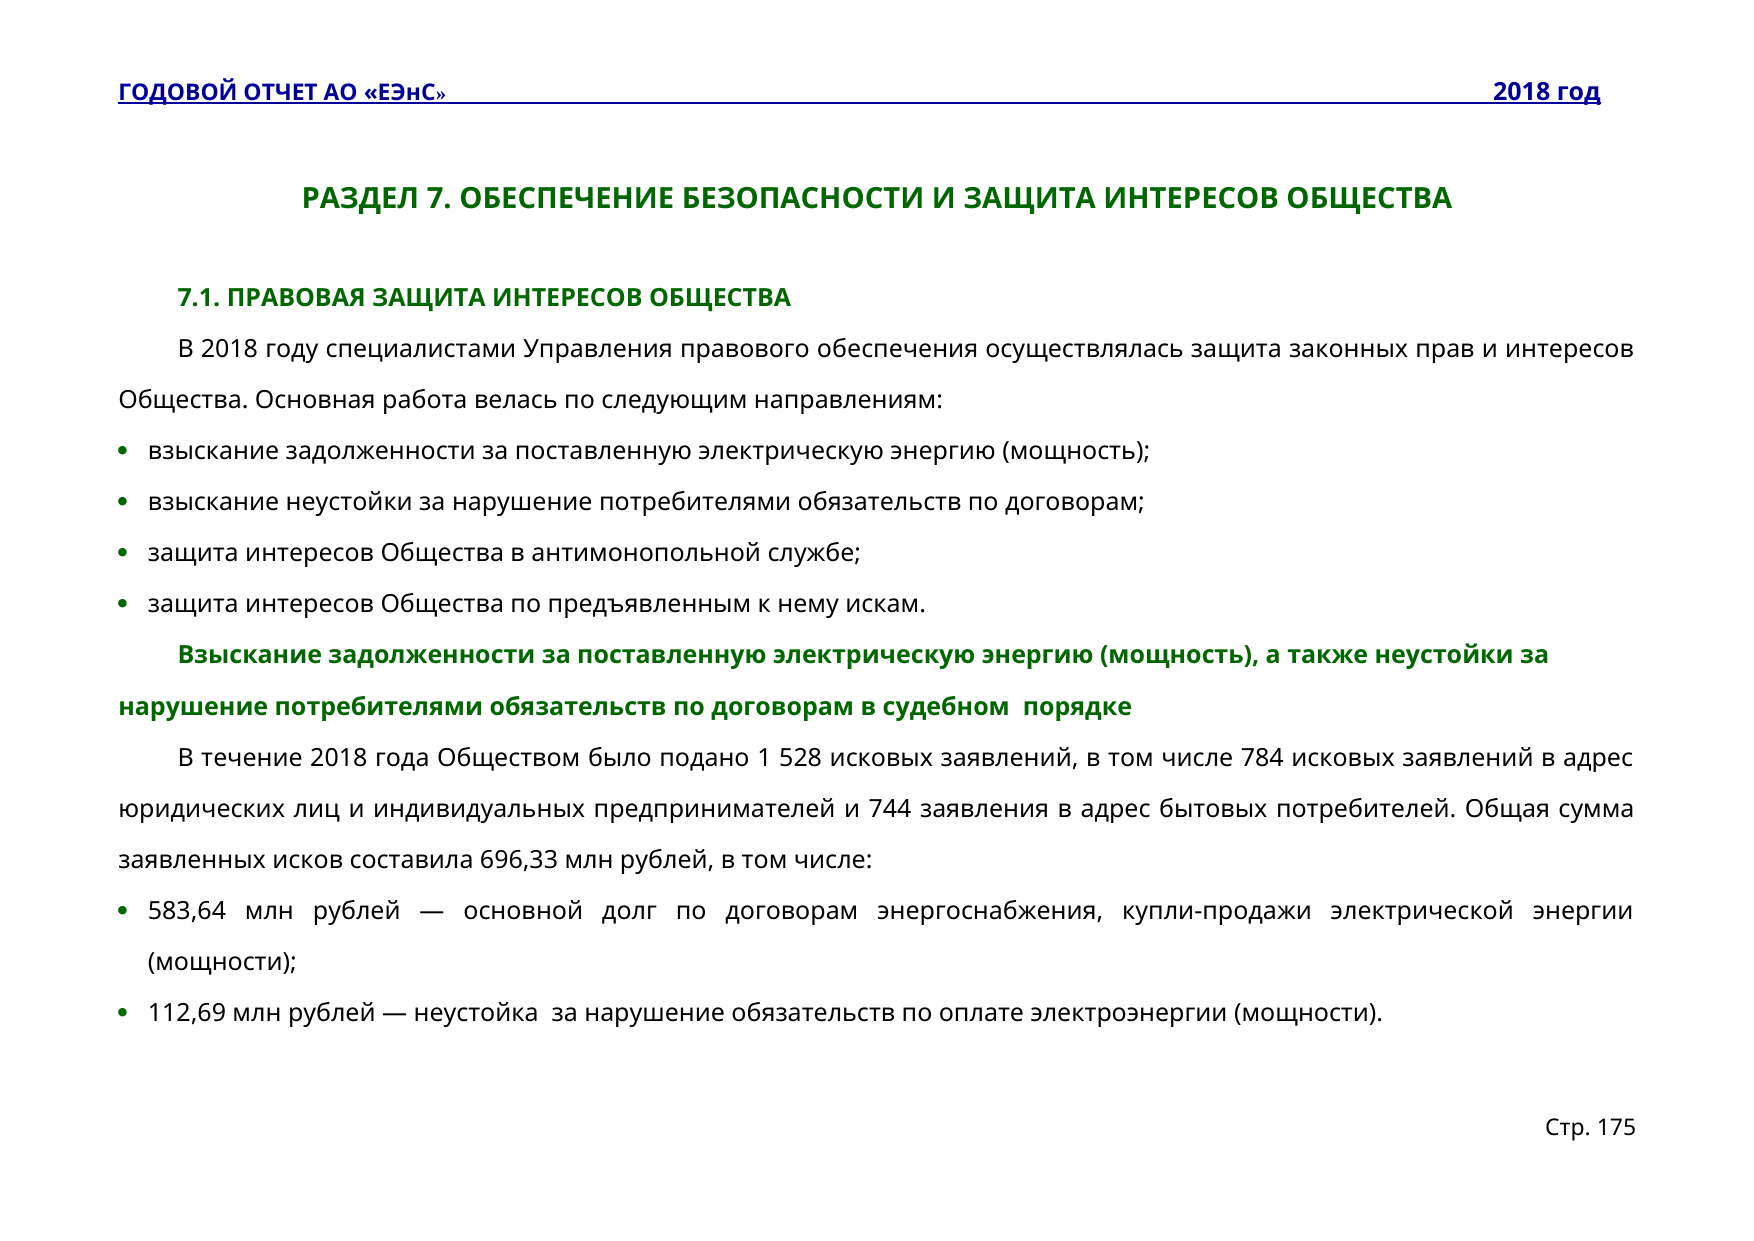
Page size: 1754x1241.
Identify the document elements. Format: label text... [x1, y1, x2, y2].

list взыскание задолженности за поставленную электрическую энергию (мощность); [118, 433, 1636, 467]
list 112,69 млн рублей — неустойка за нарушение обязательств по оплате электроэнергии (мощности). [118, 994, 1636, 1028]
list защита интересов Общества по предъявленным к нему искам. [118, 586, 1636, 620]
list защита интересов Общества в антимонопольной службе; [118, 535, 1636, 569]
list взыскание неустойки за нарушение потребителями обязательств по договорам; [118, 484, 1636, 518]
text В течение 2018 года Обществом было подано 1 528 исковых заявлений, в том числе 784 исковых заявлений в адрес юридических лиц и индивидуальных предпринимателей и 744 заявления в адрес бытовых потребителей. Общая сумма заявленных исков составила 696,33 млн рублей, в том числе: [118, 739, 1636, 875]
list 583,64 млн рублей — основной долг по договорам энергоснабжения, купли-продажи электрической энергии (мощности); [118, 892, 1636, 977]
text 7.1. ПРАВОВАЯ ЗАЩИТА ИНТЕРЕСОВ ОБЩЕСТВА [118, 280, 1636, 314]
text Взыскание задолженности за поставленную электрическую энергию (мощность), а также неустойки за нарушение потребителями обязательств по договорам в судебном порядке [118, 637, 1636, 722]
text В 2018 году специалистами Управления правового обеспечения осуществлялась защита законных прав и интересов Общества. Основная работа велась по следующим направлениям: [118, 331, 1636, 416]
text РАЗДЕЛ 7. ОБЕСПЕЧЕНИЕ БЕЗОПАСНОСТИ И ЗАЩИТА ИНТЕРЕСОВ ОБЩЕСТВА [118, 177, 1636, 217]
